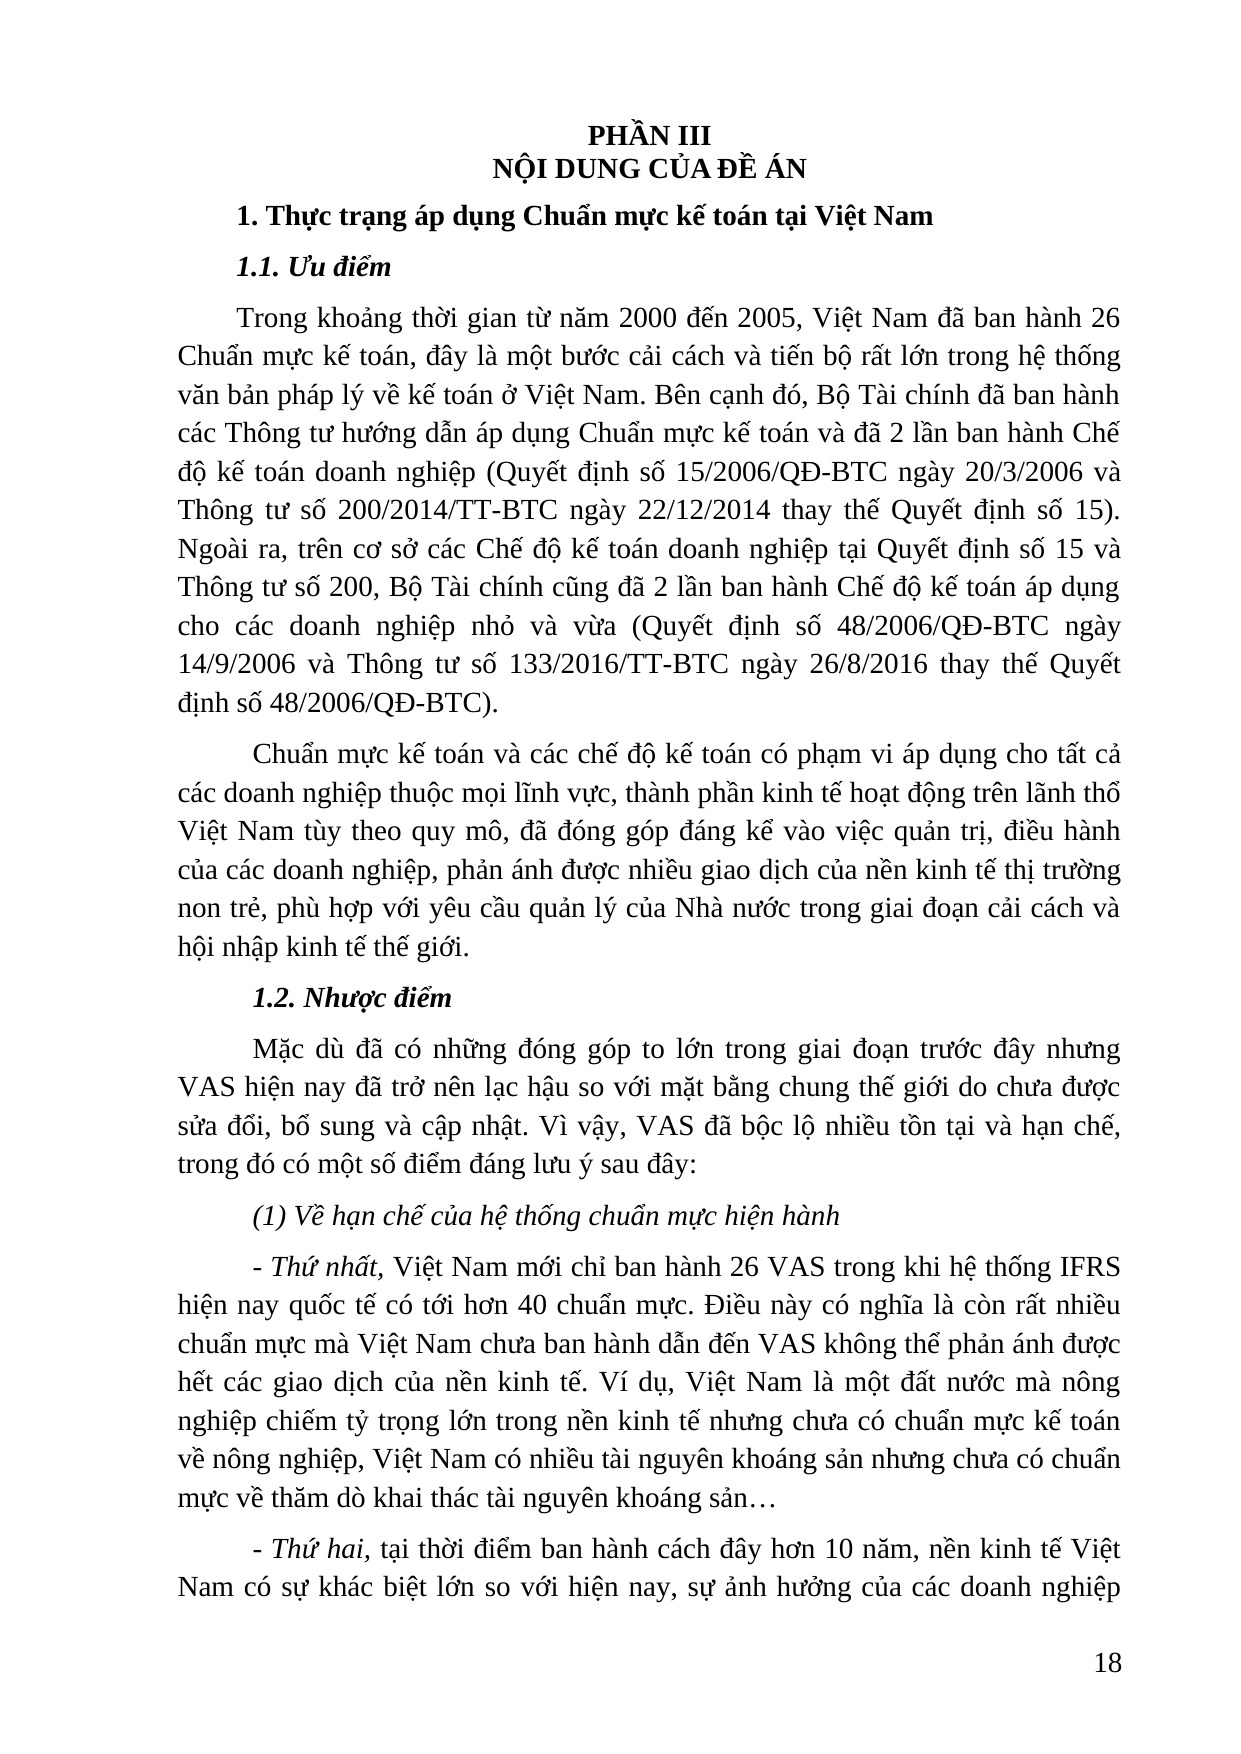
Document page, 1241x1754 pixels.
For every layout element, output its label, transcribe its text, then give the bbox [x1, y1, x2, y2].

text 1.2. Nhược điểm [177, 980, 1122, 1013]
text 1.1. Ưu điểm [177, 249, 1122, 282]
text - Thứ nhất, Việt Nam mới chỉ ban hành 26 VAS trong khi hệ thống IFRS hiện nay quốc tế có tới hơn 40 chuẩn mực. Điều này có nghĩa là còn rất nhiều chuẩn mực mà Việt Nam chưa ban hành dẫn đến VAS không thể phản ánh được hết các giao dịch của nền kinh tế. Ví dụ, Việt Nam là một đất nước mà nông nghiệp chiếm tỷ trọng lớn trong nền kinh tế nhưng chưa có chuẩn mực kế toán về nông nghiệp, Việt Nam có nhiều tài nguyên khoáng sản nhưng chưa có chuẩn mực về thăm dò khai thác tài nguyên khoáng sản… [177, 1249, 1122, 1513]
text Mặc dù đã có những đóng góp to lớn trong giai đoạn trước đây nhưng VAS hiện nay đã trở nên lạc hậu so với mặt bằng chung thế giới do chưa được sửa đổi, bổ sung và cập nhật. Vì vậy, VAS đã bộc lộ nhiều tồn tại và hạn chế, trong đó có một số điểm đáng lưu ý sau đây: [177, 1031, 1122, 1180]
text Trong khoảng thời gian từ năm 2000 đến 2005, Việt Nam đã ban hành 26 Chuẩn mực kế toán, đây là một bước cải cách và tiến bộ rất lớn trong hệ thống văn bản pháp lý về kế toán ở Việt Nam. Bên cạnh đó, Bộ Tài chính đã ban hành các Thông tư hướng dẫn áp dụng Chuẩn mực kế toán và đã 2 lần ban hành Chế độ kế toán doanh nghiệp (Quyết định số 15/2006/QĐ-BTC ngày 20/3/2006 và Thông tư số 200/2014/TT-BTC ngày 22/12/2014 thay thế Quyết định số 15). Ngoài ra, trên cơ sở các Chế độ kế toán doanh nghiệp tại Quyết định số 15 và Thông tư số 200, Bộ Tài chính cũng đã 2 lần ban hành Chế độ kế toán áp dụng cho các doanh nghiệp nhỏ và vừa (Quyết định số 48/2006/QĐ-BTC ngày 14/9/2006 và Thông tư số 133/2016/TT-BTC ngày 26/8/2016 thay thế Quyết định số 48/2006/QĐ-BTC). [177, 300, 1122, 719]
text NỘI DUNG CỦA ĐỀ ÁN [177, 152, 1122, 185]
text Chuẩn mực kế toán và các chế độ kế toán có phạm vi áp dụng cho tất cả các doanh nghiệp thuộc mọi lĩnh vực, thành phần kinh tế hoạt động trên lãnh thổ Việt Nam tùy theo quy mô, đã đóng góp đáng kể vào việc quản trị, điều hành của các doanh nghiệp, phản ánh được nhiều giao dịch của nền kinh tế thị trường non trẻ, phù hợp với yêu cầu quản lý của Nhà nước trong giai đoạn cải cách và hội nhập kinh tế thế giới. [177, 736, 1122, 962]
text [177, 1531, 1122, 1603]
text 1. Thực trạng áp dụng Chuẩn mực kế toán tại Việt Nam [177, 198, 1122, 231]
text PHẦN III [177, 118, 1122, 152]
text (1) Về hạn chế của hệ thống chuẩn mực hiện hành [177, 1198, 1122, 1231]
